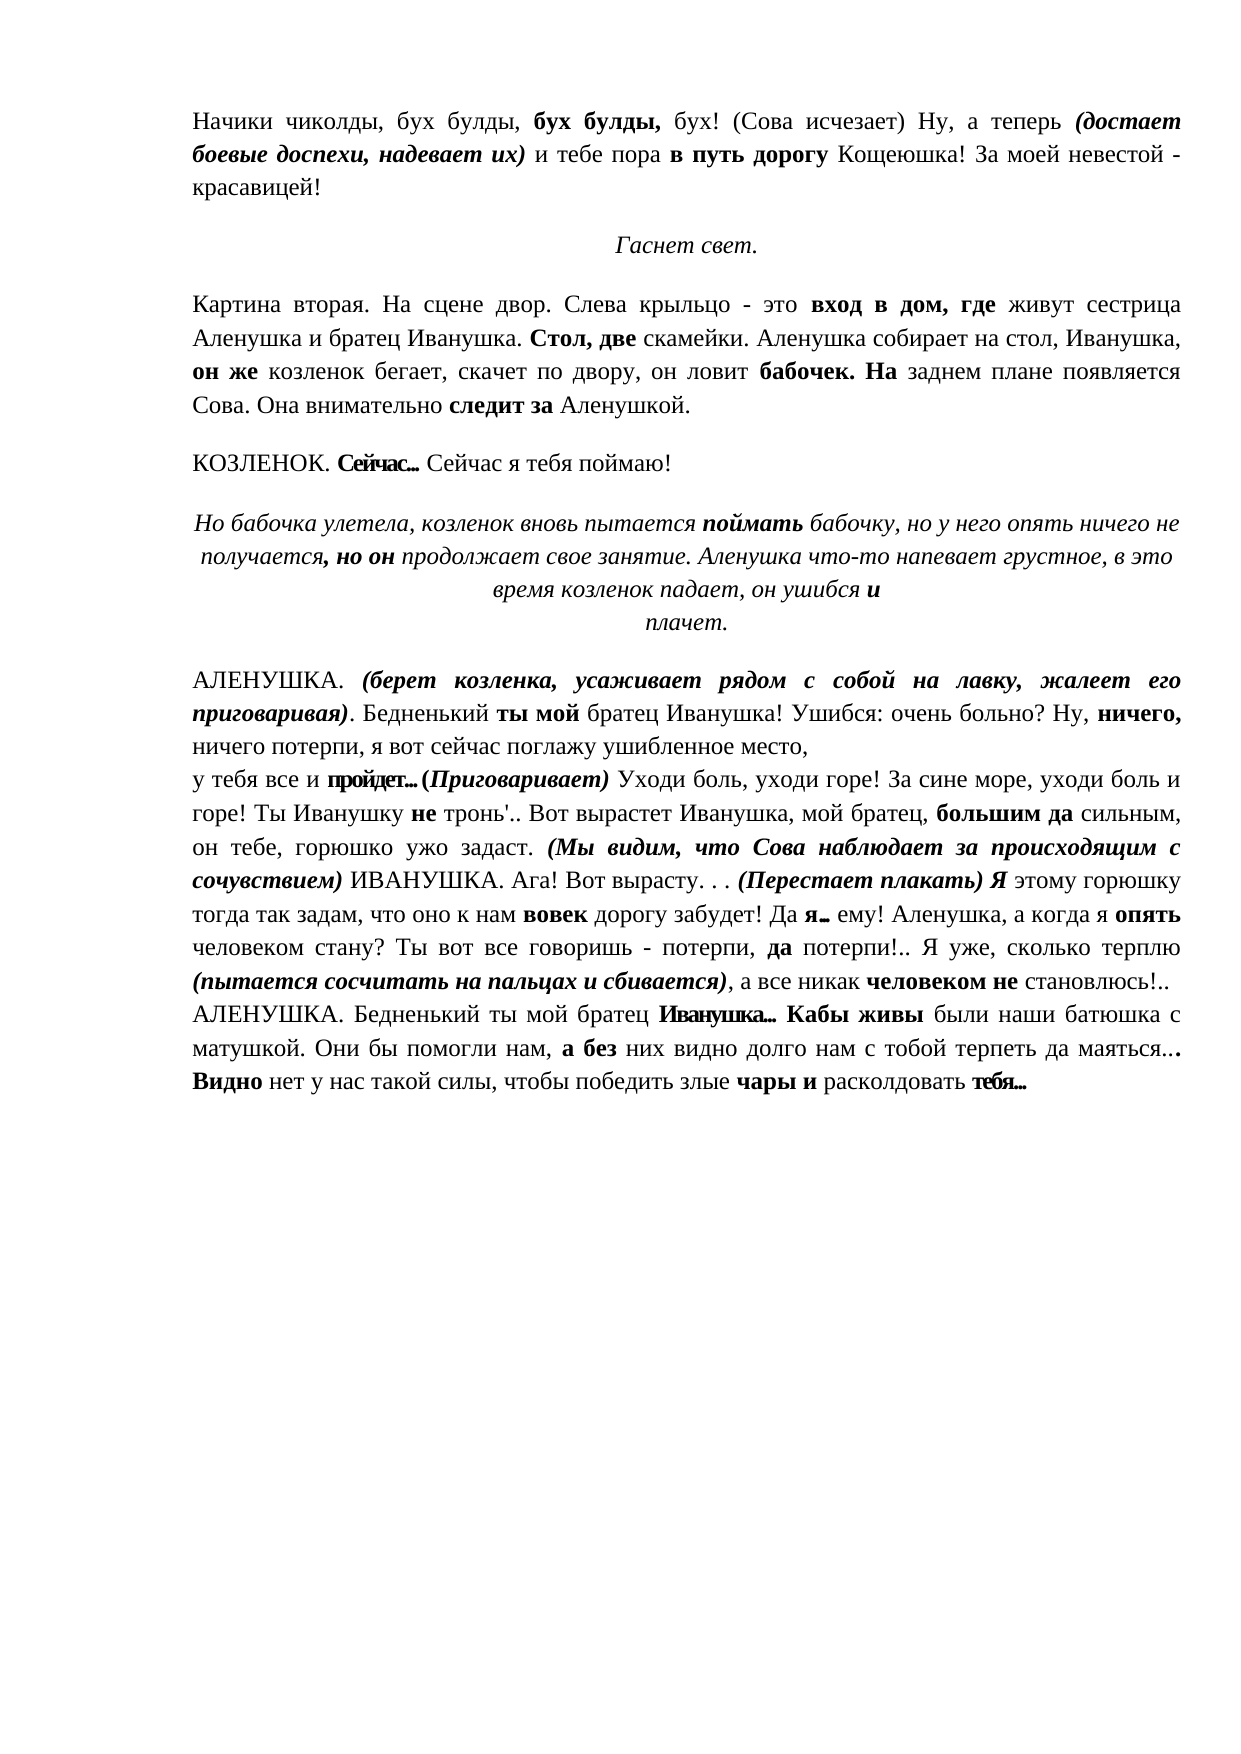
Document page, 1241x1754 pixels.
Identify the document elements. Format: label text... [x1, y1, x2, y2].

text Гаснет свет. [192, 232, 1181, 259]
text АЛЕНУШКА. (берет козленка, усаживает рядом с собой на лавку, жалеет его приговаривая). Бедненький ты мой братец Иванушка! Ушибся: очень больно? Ну, ничего, ничего потерпи, я вот сейчас поглажу ушибленное место, [192, 662, 1181, 761]
text у тебя все и пройдет... (Приговаривает) Уходи боль, уходи горе! За сине море, уходи боль и горе! Ты Иванушку не тронь'.. Вот вырастет Иванушка, мой братец, большим да сильным, он тебе, горюшко ужо задаст. (Мы видим, что Сова наблюдает за происходящим с сочувствием) ИВАНУШКА. Ага! Вот вырасту. . . (Перестает плакать) Я этому горюшку тогда так задам, что оно к нам вовек дорогу забудет! Да я ... ему! Аленушка, а когда я опять человеком стану? Ты вот все говоришь - потерпи, да потерпи!.. Я уже, сколько терплю (пытается сосчитать на пальцах и сбивается), а все никак человеком не становлюсь!.. [192, 761, 1181, 996]
text КОЗЛЕНОК. Сейчас... Сейчас я тебя поймаю! [192, 450, 1181, 477]
text КОЩЕЙ Что-то ты уж слишком ее нахваливаешь (сам себе) . К чему бы это? Ладно, так и быть - женюсь! ( с сожалением). Это сколько же злата серебра придется истрать! (Сове) А может не надо жениться-то? (Подходит к сундуку) А кто же тогда будет перебирать да чистить мое золото-серебро? А? Кто же будет вести мое Кощеево хозяйство? Нет придется жениться. Ты вот, что глазастая, да ушастая, клюв крючком - возвращайся к моей невесте, да пуще глаза своего охраняй ее! А то мало ли.. кто-нибудь еще захочет на ней жениться! Смотри у меня - проворонишь Аленку - отдам зверю лесному на обед! Все поняла? (Сова в знак согласия кивает. Кощей походит к Сове накрывает ее плащом) . Шавалды булды! Начики чиколды, бух булды, бух булды, бух! (Сова исчезает) Ну, а теперь (достает боевые доспехи, надевает их) и тебе пора в путь дорогу Кощеюшка! За моей невестой - красавицей! [192, 103, 1181, 202]
text АЛЕНУШКА. Бедненький ты мой братец Иванушка... Кабы живы были наши батюшка с матушкой. Они бы помогли нам, а без них видно долго нам с тобой терпеть да маяться... Видно нет у нас такой силы, чтобы победить злые чары и расколдовать тебя... [192, 996, 1181, 1097]
text Картина вторая. На сцене двор. Слева крыльцо - это вход в дом, где живут сестрица Аленушка и братец Иванушка. Стол, две скамейки. Аленушка собирает на стол, Иванушка, он же козленок бегает, скачет по двору, он ловит бабочек. На заднем плане появляется Сова. Она внимательно следит за Аленушкой. [192, 286, 1181, 420]
text Но бабочка улетела, козленок вновь пытается поймать бабочку, но у него опять ничего не получается, но он продолжает свое занятие. Аленушка что-то напевает грустное, в это время козленок падает, он ушибся и [192, 505, 1181, 604]
text плачет. [192, 604, 1181, 637]
